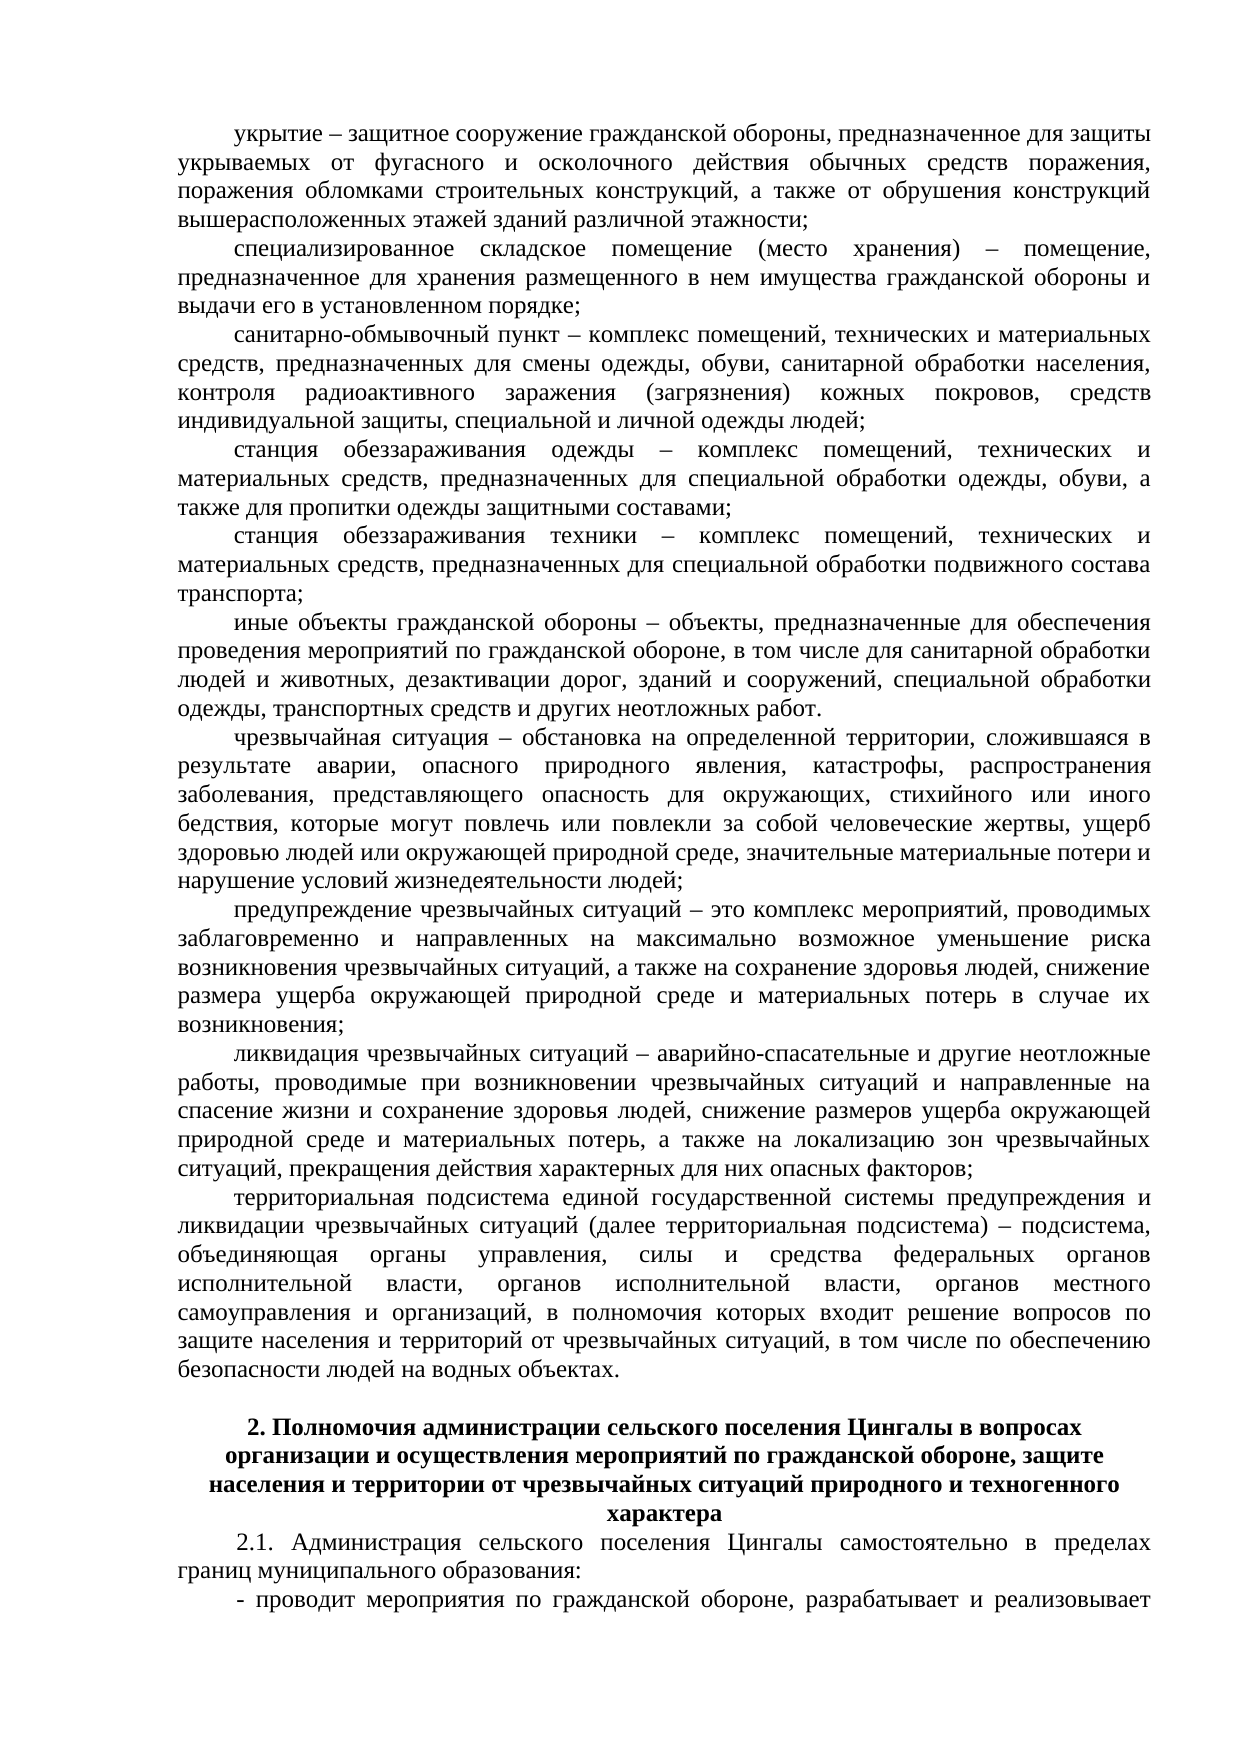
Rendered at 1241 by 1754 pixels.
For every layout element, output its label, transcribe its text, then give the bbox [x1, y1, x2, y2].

text иные объекты гражданской обороны – объекты, предназначенные для обеспечения проведения мероприятий по гражданской обороне, в том числе для санитарной обработки людей и животных, дезактивации дорог, зданий и сооружений, специальной обработки одежды, транспортных средств и других неотложных работ. [177, 607, 1152, 722]
text чрезвычайная ситуация – обстановка на определенной территории, сложившаяся в результате аварии, опасного природного явления, катастрофы, распространения заболевания, представляющего опасность для окружающих, стихийного или иного бедствия, которые могут повлечь или повлекли за собой человеческие жертвы, ущерб здоровью людей или окружающей природной среде, значительные материальные потери и нарушение условий жизнедеятельности людей; [177, 722, 1152, 894]
text станция обеззараживания одежды – комплекс помещений, технических и материальных средств, предназначенных для специальной обработки одежды, обуви, а также для пропитки одежды защитными составами; [177, 434, 1152, 521]
text ликвидация чрезвычайных ситуаций – аварийно-спасательные и другие неотложные работы, проводимые при возникновении чрезвычайных ситуаций и направленные на спасение жизни и сохранение здоровья людей, снижение размеров ущерба окружающей природной среде и материальных потерь, а также на локализацию зон чрезвычайных ситуаций, прекращения действия характерных для них опасных факторов; [177, 1038, 1152, 1182]
text предупреждение чрезвычайных ситуаций – это комплекс мероприятий, проводимых заблаговременно и направленных на максимально возможное уменьшение риска возникновения чрезвычайных ситуаций, а также на сохранение здоровья людей, снижение размера ущерба окружающей природной среде и материальных потерь в случае их возникновения; [177, 894, 1152, 1038]
text станция обеззараживания техники – комплекс помещений, технических и материальных средств, предназначенных для специальной обработки подвижного состава транспорта; [177, 521, 1152, 607]
text санитарно-обмывочный пункт – комплекс помещений, технических и материальных средств, предназначенных для смены одежды, обуви, санитарной обработки населения, контроля радиоактивного заражения (загрязнения) кожных покровов, средств индивидуальной защиты, специальной и личной одежды людей; [177, 319, 1152, 434]
text укрытие – защитное сооружение гражданской обороны, предназначенное для защиты укрываемых от фугасного и осколочного действия обычных средств поражения, поражения обломками строительных конструкций, а также от обрушения конструкций вышерасположенных этажей зданий различной этажности; [177, 118, 1152, 233]
text специализированное складское помещение (место хранения) – помещение, предназначенное для хранения размещенного в нем имущества гражданской обороны и выдачи его в установленном порядке; [177, 233, 1152, 319]
title 2.1. Администрация сельского поселения Цингалы самостоятельно в пределах границ муниципального образования: [177, 1527, 1152, 1584]
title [177, 1584, 1152, 1613]
text территориальная подсистема единой государственной системы предупреждения и ликвидации чрезвычайных ситуаций (далее территориальная подсистема) – подсистема, объединяющая органы управления, силы и средства федеральных органов исполнительной власти, органов исполнительной власти, органов местного самоуправления и организаций, в полномочия которых входит решение вопросов по защите населения и территорий от чрезвычайных ситуаций, в том числе по обеспечению безопасности людей на водных объектах. [177, 1182, 1152, 1383]
title 2. Полномочия администрации сельского поселения Цингалы в вопросах организации и осуществления мероприятий по гражданской обороне, защите населения и территории от чрезвычайных ситуаций природного и техногенного характера [177, 1412, 1152, 1527]
